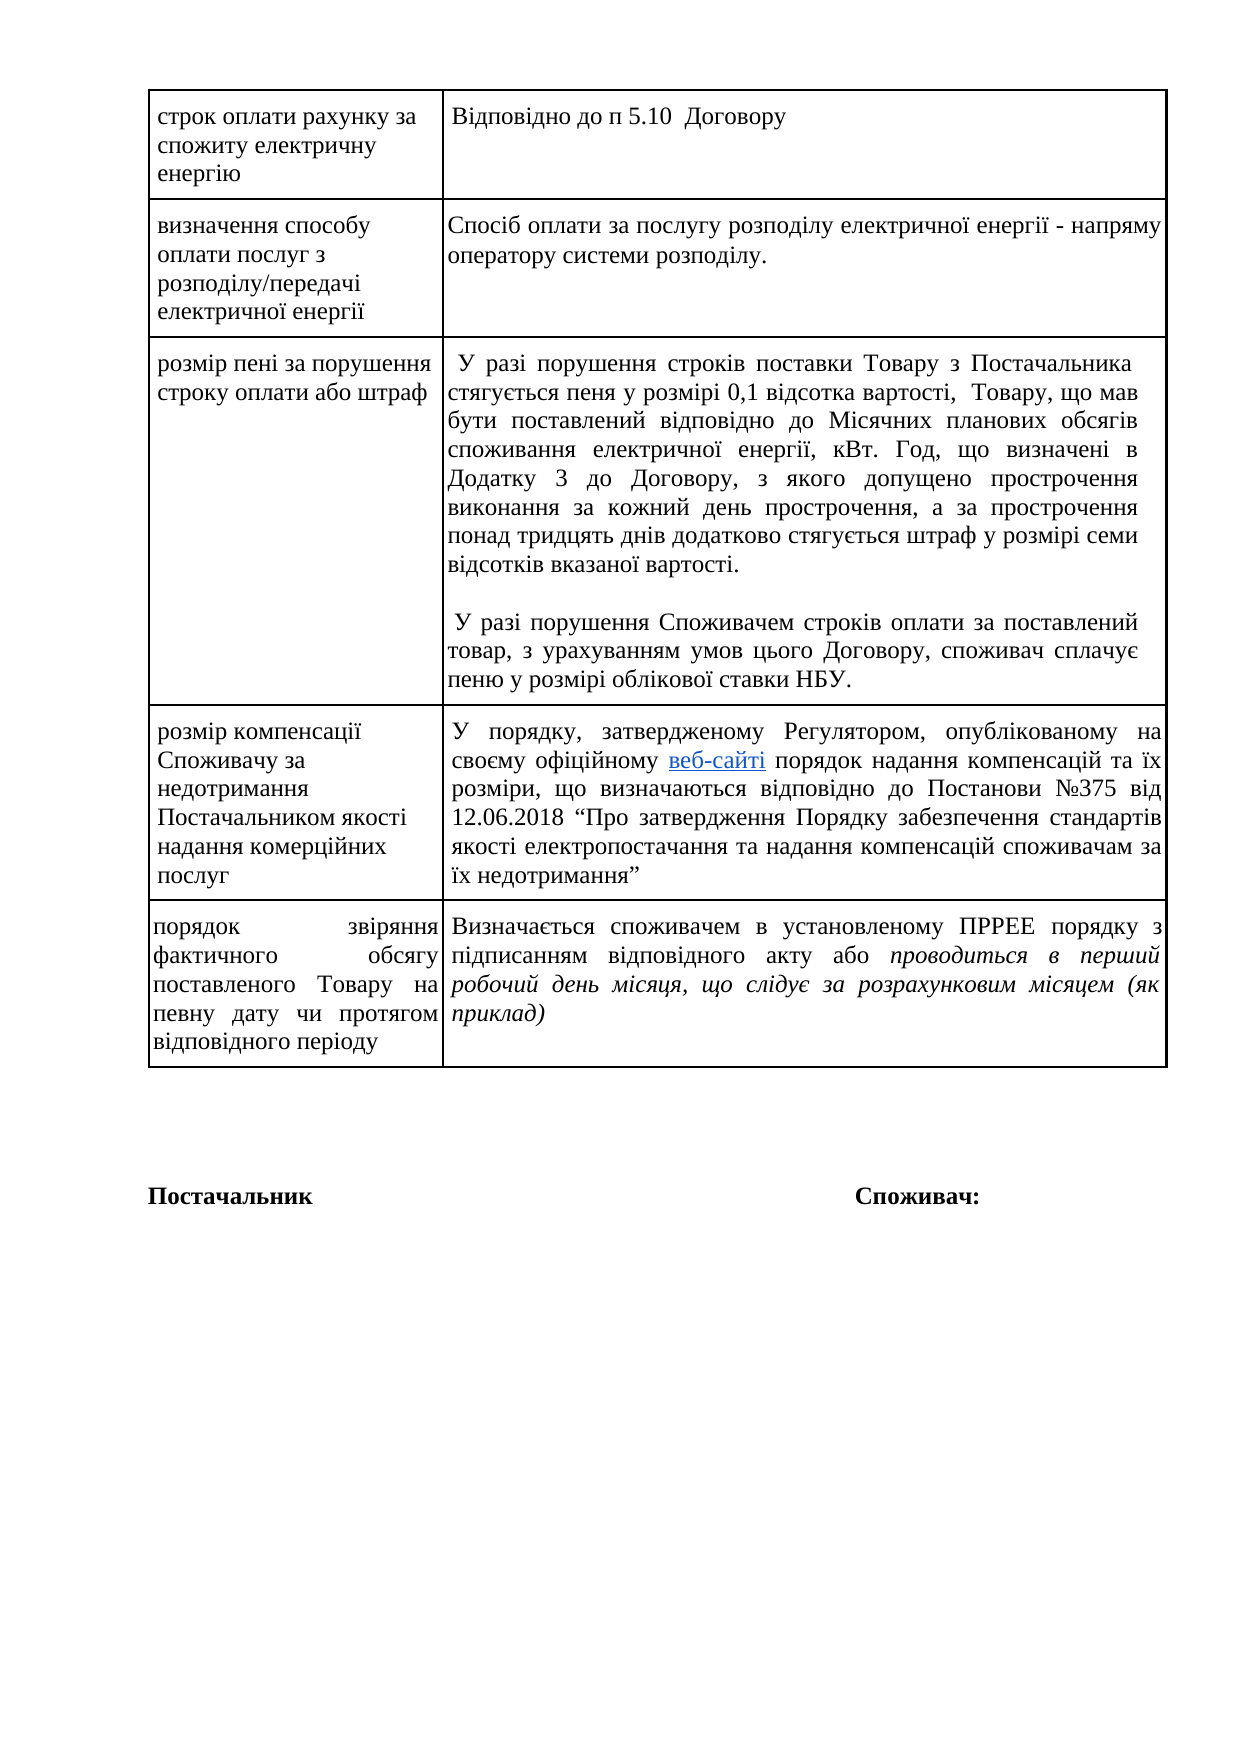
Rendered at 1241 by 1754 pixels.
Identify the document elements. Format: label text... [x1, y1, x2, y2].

table_cell розмір пені за порушення строку оплати або штраф [150, 338, 442, 703]
table_cell Спосіб оплати за послугу розподілу електричної енергії - напряму оператору системи розподілу. [444, 200, 1165, 336]
table_cell порядок звіряння фактичного обсягу поставленого Товару на певну дату чи протягом відповідного періоду [150, 901, 442, 1066]
table_cell Визначається споживачем в установленому ПРРЕЕ порядку з підписанням відповідного акту або проводиться в перший робочий день місяця, що слідує за розрахунковим місяцем (як приклад) [444, 901, 1165, 1066]
table_cell Відповідно до п 5.10 Договору [444, 91, 1165, 198]
table_cell строк оплати рахунку за спожиту електричну енергію [150, 91, 442, 198]
table_cell У порядку, затвердженому Регулятором, опублікованому на своєму офіційному веб-сайті порядок надання компенсацій та їх розміри, що визначаються відповідно до Постанови №375 від 12.06.2018 “Про затвердження Порядку забезпечення стандартів якості електропостачання та надання компенсацій споживачам за їх недотримання” [444, 706, 1165, 899]
table_header Споживач: [650, 1181, 1109, 1281]
table_cell розмір компенсації Споживачу за недотримання Постачальником якості надання комерційних послуг [150, 706, 442, 899]
table_cell визначення способу оплати послуг з розподілу/передачі електричної енергії [150, 200, 442, 336]
table_cell У разі порушення строків поставки Товару з Постачальника стягується пеня у розмірі 0,1 відсотка вартості, Товару, що мав бути поставлений відповідно до Місячних планових обсягів споживання електричної енергії, кВт. Год, що визначені в Додатку 3 до Договору, з якого допущено прострочення виконання за кожний день прострочення, а за прострочення понад тридцять днів додатково стягується штраф у розмірі семи відсотків вказаної вартості. У разі порушення Споживачем строків оплати за поставлений товар, з урахуванням умов цього Договору, споживач сплачує пеню у розмірі облікової ставки НБУ. [444, 338, 1165, 703]
table_header Постачальник [136, 1181, 649, 1281]
